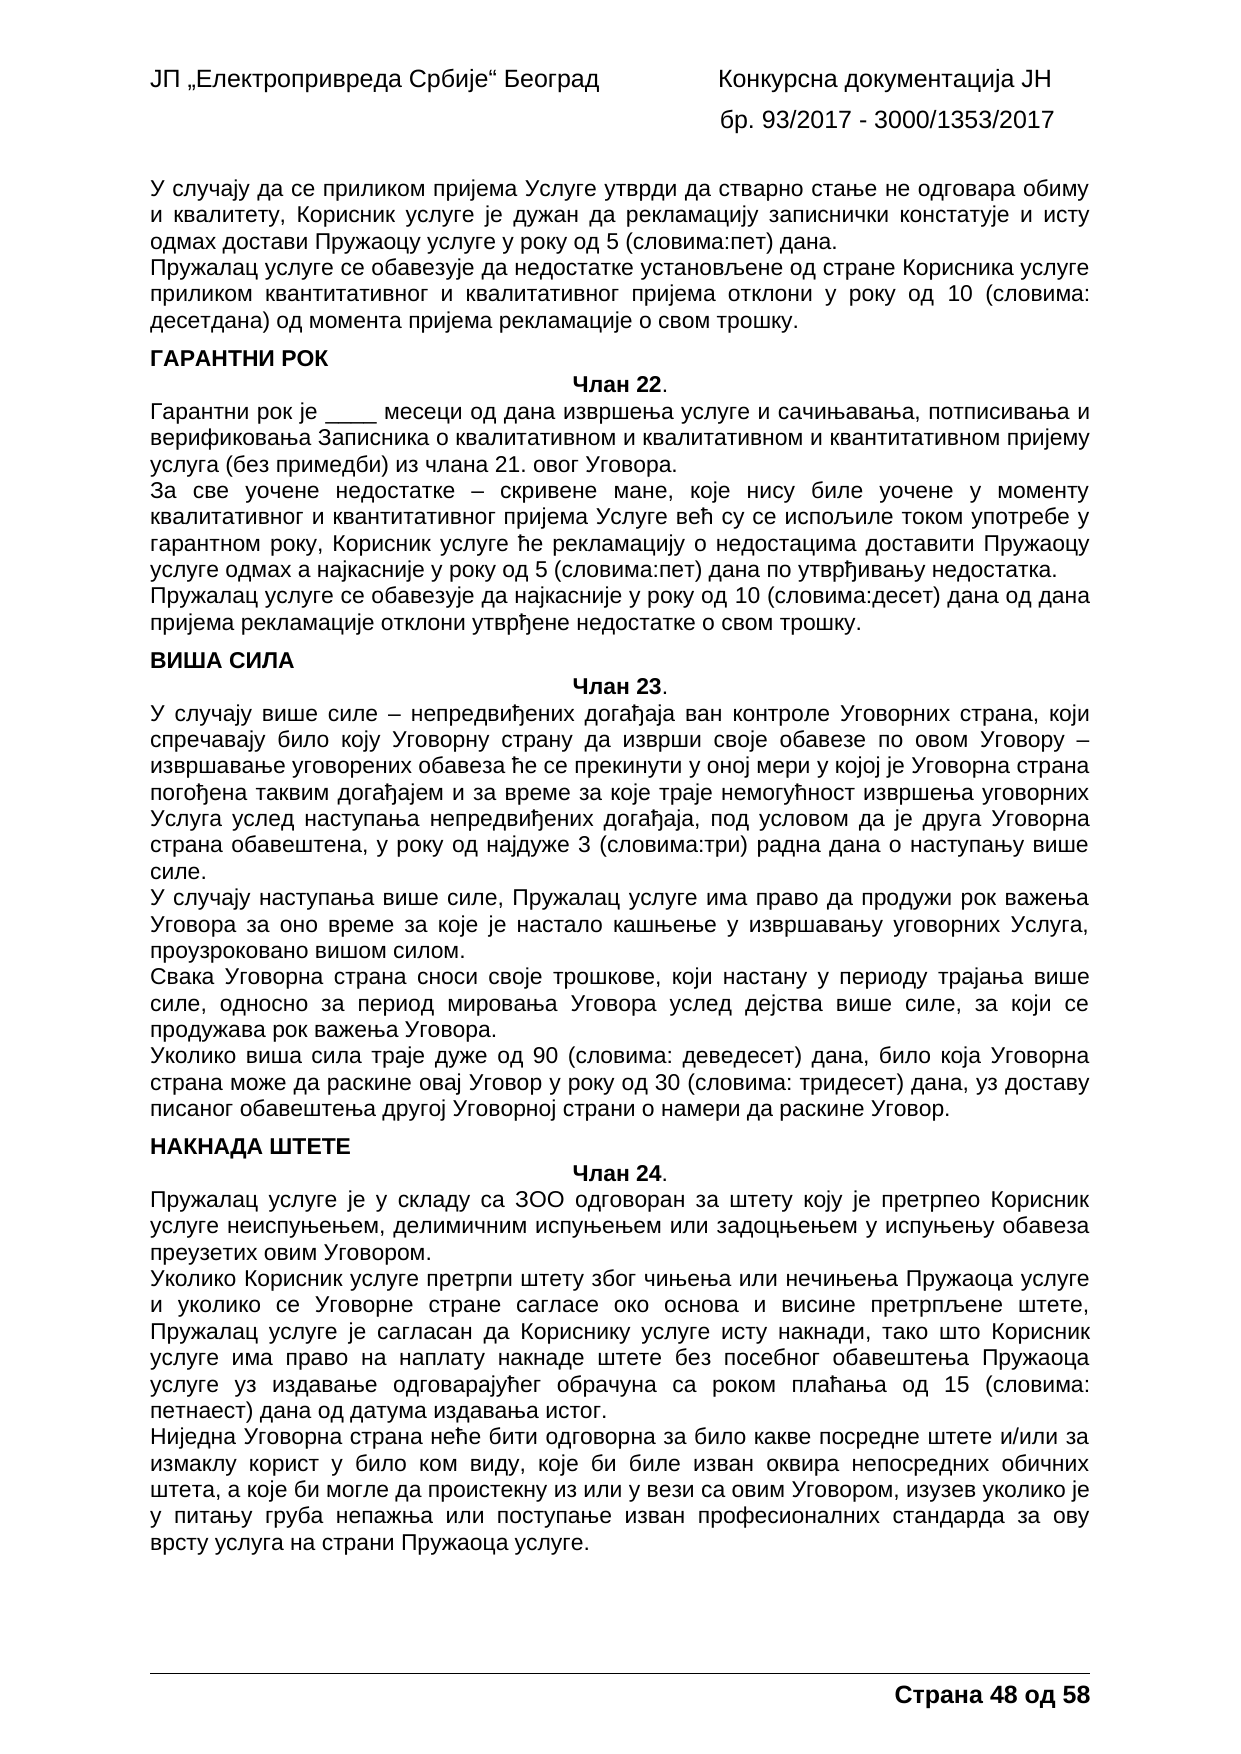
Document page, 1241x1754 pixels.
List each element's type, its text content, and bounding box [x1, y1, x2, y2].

text Члан 24. [150, 1160, 1090, 1186]
text Пружалац услуге је у складу са ЗОО одговоран за штету коју је претрпео Корисник услуге неиспуњењем, делимичним испуњењем или задоцњењем у испуњењу обавеза преузетих овим Уговором. [150, 1186, 1090, 1265]
text Пружалац услуге се обавезује да најкасније у року од 10 (словима:десет) дана од дана пријема рекламације отклони утврђене недостатке о свом трошку. [150, 582, 1090, 635]
text Уколико виша сила траје дуже од 90 (словима: деведесет) дана, било која Уговорна страна може да раскине овај Уговор у року од 30 (словима: тридесет) дана, уз доставу писаног обавештења другој Уговорној страни о намери да раскине Уговор. [150, 1042, 1090, 1121]
text ГАРАНТНИ РОК [150, 345, 1090, 371]
text Ниједна Уговорна страна неће бити одговорна за било какве посредне штете и/или за измаклу корист у било ком виду, које би биле изван оквира непосредних обичних штета, а које би могле да проистекну из или у вези са овим Уговором, изузев уколико је у питању груба непажња или поступање изван професионалних стандарда за ову врсту услуга на страни Пружаоца услуге. [150, 1423, 1090, 1555]
text Гарантни рок је ____ месеци од дана извршења услуге и сачињавања, потписивања и верификовања Записника о квалитативном и квалитативном и квантитативном пријему услуга (без примедби) из члана 21. овог Уговора. [150, 398, 1090, 477]
text НАКНАДА ШТЕТЕ [150, 1133, 1090, 1160]
text ВИША СИЛА [150, 647, 1090, 673]
text Свака Уговорна страна сноси своје трошкове, који настану у периоду трајања више силе, односно за период мировања Уговора услед дејства више силе, за који се продужава рок важења Уговора. [150, 963, 1090, 1042]
text У случају да се приликом пријема Услуге утврди да стварно стање не одговара обиму и квалитету, Корисник услуге је дужан да рекламацију записнички констатује и исту одмах достави Пружаоцу услуге у року од 5 (словима:пет) дана. [150, 175, 1090, 254]
text Пружалац услуге се обавезује да недостатке установљене од стране Корисника услуге приликом квантитативног и квалитативног пријема отклони у року од 10 (словима: десетдана) од момента пријема рекламације о свом трошку. [150, 254, 1090, 333]
text Уколико Корисник услуге претрпи штету због чињења или нечињења Пружаоца услуге и уколико се Уговорне стране сагласе око основа и висине претрпљене штете, Пружалац услуге је сагласан да Кориснику услуге исту накнади, тако што Корисник услуге има право на наплату накнаде штете без посебног обавештења Пружаоца услуге уз издавање одговарајућег обрачуна са роком плаћања од 15 (словима: петнаест) дана од датума издавања истог. [150, 1265, 1090, 1423]
text Члан 23. [150, 673, 1090, 700]
text Члан 22. [150, 371, 1090, 398]
text У случају наступања више силе, Пружалац услуге има право да продужи рок важења Уговора за оно време за које је настало кашњење у извршавању уговорних Услуга, проузроковано вишом силом. [150, 884, 1090, 963]
text За све уочене недостатке – скривене мане, које нису биле уочене у моменту квалитативног и квантитативног пријема Услуге већ су се испољиле током употребе у гарантном року, Корисник услуге ће рекламацију о недостацима доставити Пружаоцу услуге одмах а најкасније у року од 5 (словима:пет) дана по утврђивању недостатка. [150, 477, 1090, 582]
text У случају више силе – непредвиђених догађаја ван контроле Уговорних страна, који спречавају било коју Уговорну страну да изврши своје обавезе по овом Уговору – извршавање уговорених обавеза ће се прекинути у оној мери у којој је Уговорна страна погођена таквим догађајем и за време за које траје немогућност извршења уговорних Услуга услед наступања непредвиђених догађаја, под условом да је друга Уговорна страна обавештена, у року од најдуже 3 (словима:три) радна дана о наступању више силе. [150, 700, 1090, 884]
